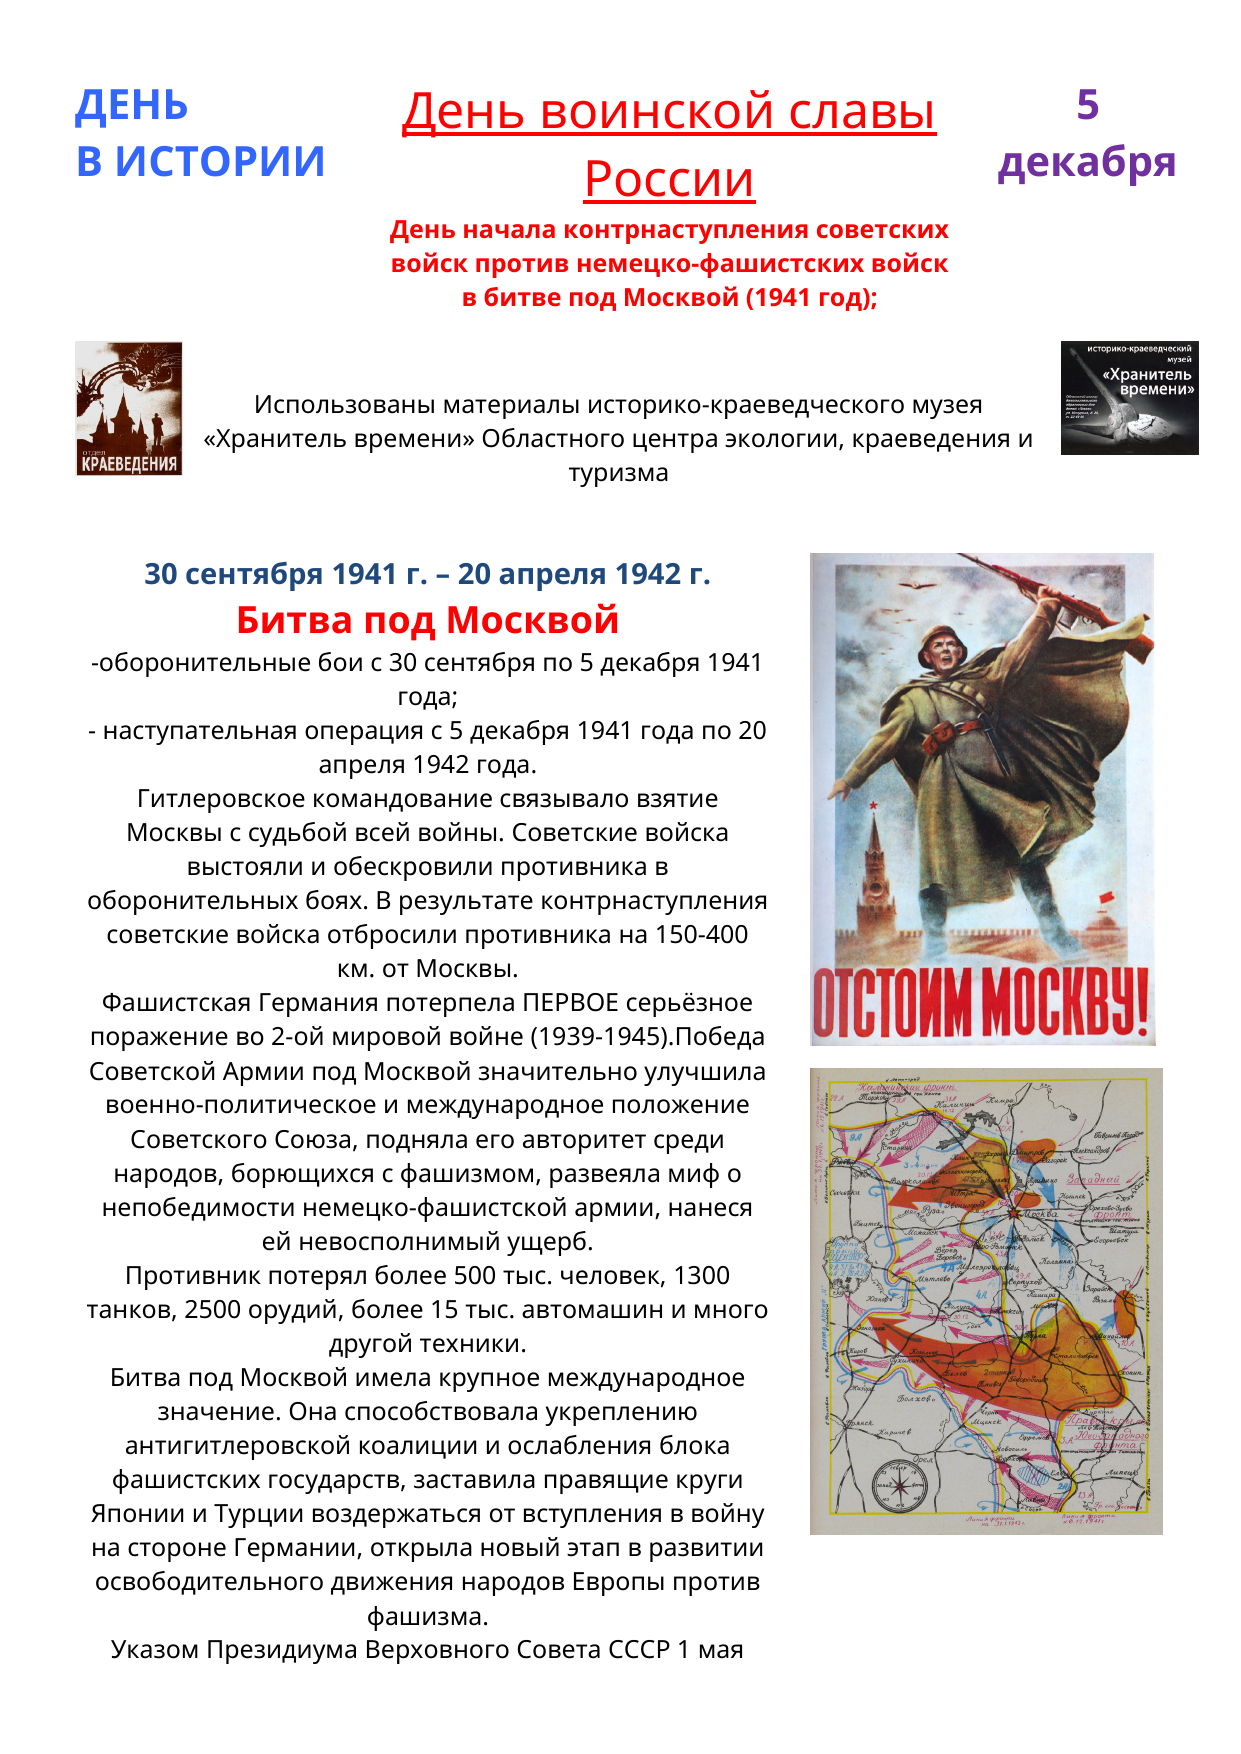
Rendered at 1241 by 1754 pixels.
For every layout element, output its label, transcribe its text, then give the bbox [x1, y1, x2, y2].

picture [1061, 341, 1199, 455]
table_cell [64, 535, 1200, 1666]
table_header ДЕНЬ В ИСТОРИИ [64, 75, 363, 313]
picture [810, 553, 1163, 1046]
table_header [1050, 341, 1201, 534]
table_header День воинской славы России День начала контрнаступления советских войск против немецко-фашистских войск в битве под Москвой (1941 год); [363, 75, 976, 313]
picture [810, 1068, 1163, 1535]
table_header 5 декабря [976, 75, 1200, 313]
table_header Использованы материалы историко-краеведческого музея «Хранитель времени» Областного центра экологии, краеведения и туризма [188, 341, 1050, 534]
table_header [64, 341, 187, 534]
picture [75, 341, 183, 476]
